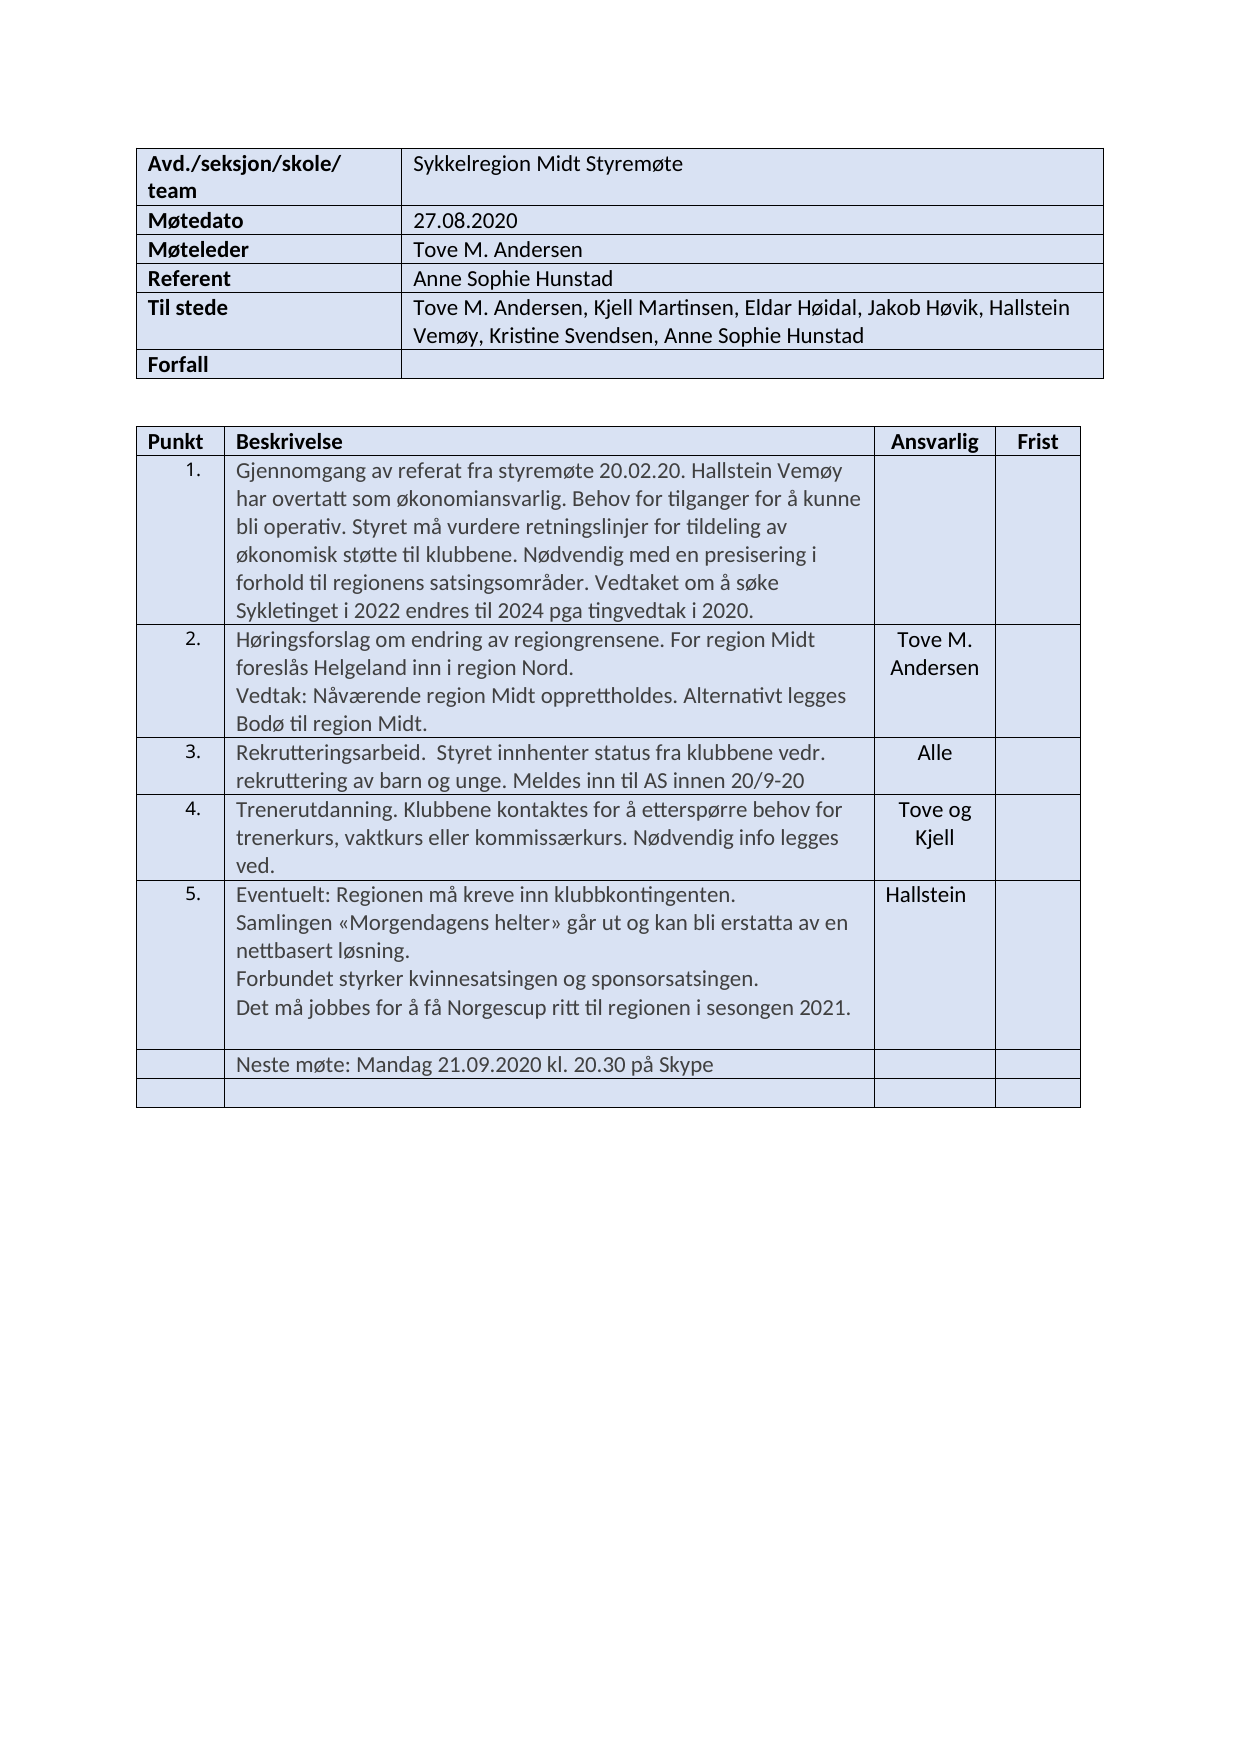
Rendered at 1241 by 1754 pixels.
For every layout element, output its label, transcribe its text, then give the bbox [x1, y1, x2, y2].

table_header Ansvarlig [875, 427, 995, 455]
table_cell [875, 456, 995, 624]
table_cell 3. [137, 738, 224, 794]
table_cell Anne Sophie Hunstad [402, 264, 1103, 292]
table_cell Tove M. Andersen [402, 235, 1103, 263]
table_cell Til stede [137, 293, 401, 349]
table_cell [402, 350, 1103, 378]
table_cell Referent [137, 264, 401, 292]
table_cell Høringsforslag om endring av regiongrensene. For region Midt foreslås Helgeland inn i region Nord. Vedtak: Nåværende region Midt opprettholdes. Alternativt legges Bodø til region Midt. [225, 625, 874, 737]
table_cell Alle [875, 738, 995, 794]
table_cell Møteleder [137, 235, 401, 263]
table_cell [996, 625, 1080, 737]
table_cell 2. [137, 625, 224, 737]
table_cell 4. [137, 795, 224, 879]
table_cell [137, 1050, 224, 1078]
table_cell Forfall [137, 350, 401, 378]
table_cell [996, 1050, 1080, 1078]
table_cell Tove M. Andersen, Kjell Martinsen, Eldar Høidal, Jakob Høvik, Hallstein Vemøy, Kristine Svendsen, Anne Sophie Hunstad [402, 293, 1103, 349]
table_cell Neste møte: Mandag 21.09.2020 kl. 20.30 på Skype [225, 1050, 874, 1078]
table_cell [875, 1050, 995, 1078]
table_cell Møtedato [137, 206, 401, 234]
table_cell [996, 881, 1080, 1049]
table_cell [996, 456, 1080, 624]
table_cell Trenerutdanning. Klubbene kontaktes for å etterspørre behov for trenerkurs, vaktkurs eller kommissærkurs. Nødvendig info legges ved. [225, 795, 874, 879]
table_cell [996, 1079, 1080, 1107]
table_cell [996, 795, 1080, 879]
table_cell [225, 1079, 874, 1107]
table_cell Tove M. Andersen [875, 625, 995, 737]
table_header Frist [996, 427, 1080, 455]
table_cell Eventuelt: Regionen må kreve inn klubbkontingenten. Samlingen «Morgendagens helter» går ut og kan bli erstatta av en nettbasert løsning. Forbundet styrker kvinnesatsingen og sponsorsatsingen. Det må jobbes for å få Norgescup ritt til regionen i sesongen 2021. [225, 881, 874, 1049]
table_cell Hallstein [875, 881, 995, 1049]
table_header Sykkelregion Midt Styremøte [402, 149, 1103, 205]
table_cell [996, 738, 1080, 794]
table_cell Rekrutteringsarbeid. Styret innhenter status fra klubbene vedr. rekruttering av barn og unge. Meldes inn til AS innen 20/9-20 [225, 738, 874, 794]
table_cell Tove og Kjell [875, 795, 995, 879]
table_header Punkt [137, 427, 224, 455]
table_cell [402, 206, 1103, 234]
table_cell 5. [137, 881, 224, 1049]
table_cell [137, 1079, 224, 1107]
table_cell 1. [137, 456, 224, 624]
table_header Avd./seksjon/skole/team [137, 149, 401, 205]
table_cell [875, 1079, 995, 1107]
table_cell Gjennomgang av referat fra styremøte 20.02.20. Hallstein Vemøy har overtatt som økonomiansvarlig. Behov for tilganger for å kunne bli operativ. Styret må vurdere retningslinjer for tildeling av økonomisk støtte til klubbene. Nødvendig med en presisering i forhold til regionens satsingsområder. Vedtaket om å søke Sykletinget i 2022 endres til 2024 pga tingvedtak i 2020. [225, 456, 874, 624]
table_header Beskrivelse [225, 427, 874, 455]
